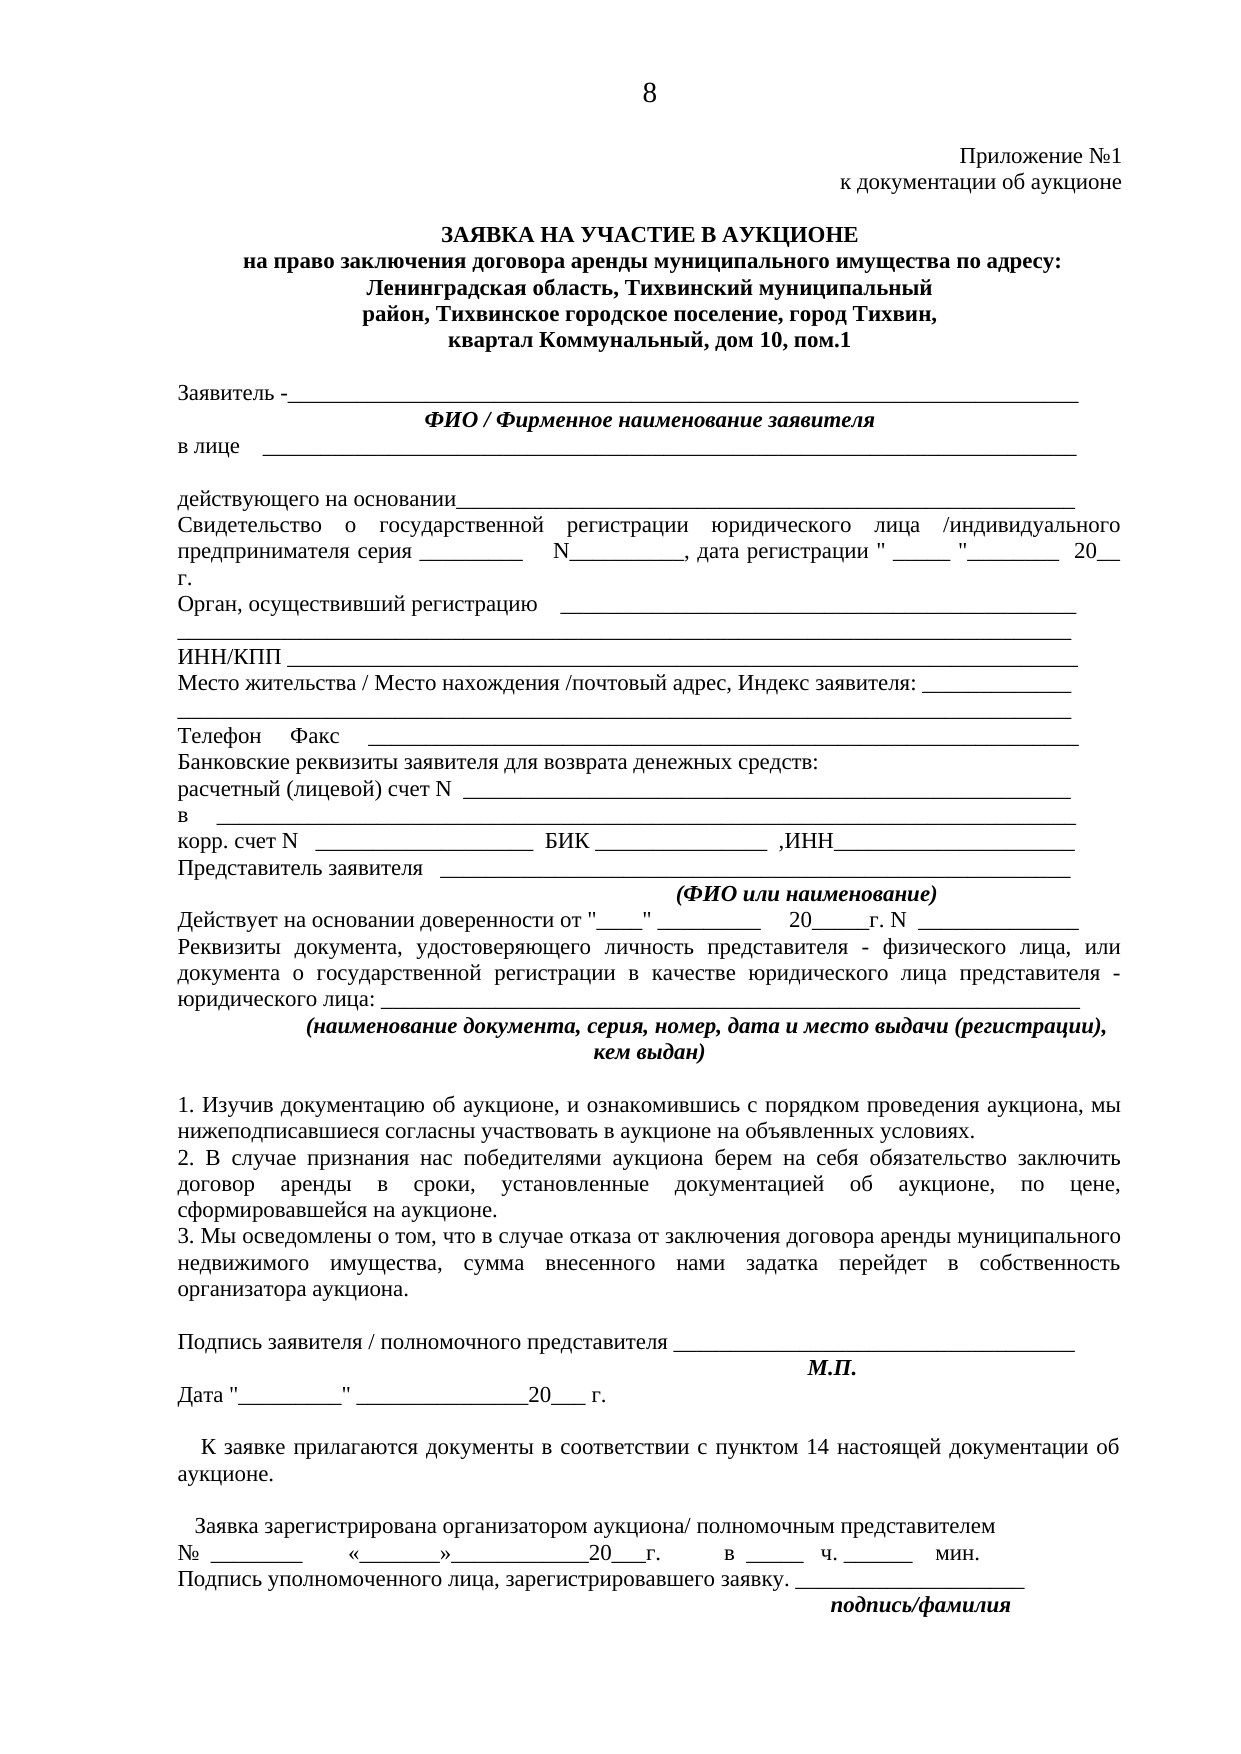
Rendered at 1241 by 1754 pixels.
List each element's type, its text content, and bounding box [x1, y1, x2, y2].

text действующего на основании______________________________________________________ [177, 485, 1122, 511]
text Дата "_________" _______________20___ г. [177, 1381, 1122, 1407]
text на право заключения договора аренды муниципального имущества по адресу: Ленинградская область, Тихвинский муниципальный [177, 247, 1122, 300]
text корр. счет N ___________________ БИК _______________ ,ИНН_____________________ [177, 827, 1122, 854]
text Заявитель -_____________________________________________________________________ [177, 379, 1122, 406]
text № ________ «_______»____________20___г. в _____ ч. ______ мин. [177, 1539, 1122, 1565]
text ЗАЯВКА НА УЧАСТИЕ В АУКЦИОНЕ [177, 221, 1122, 247]
text 2. В случае признания нас победителями аукциона берем на себя обязательство заключить договор аренды в сроки, установленные документацией об аукционе, по цене, сформировавшейся на аукционе. [177, 1143, 1122, 1223]
text Телефон Факс ______________________________________________________________ [177, 722, 1122, 748]
text Свидетельство о государственной регистрации юридического лица /индивидуального предпринимателя серия _________ N__________, дата регистрации " _____ "________ 20__ г. [177, 511, 1122, 590]
text М.П. [177, 1354, 1122, 1381]
text ______________________________________________________________________________ [177, 696, 1122, 722]
text к документации об аукционе [650, 168, 1122, 195]
text ИНН/КПП _____________________________________________________________________ [177, 643, 1122, 669]
text Приложение №1 [650, 142, 1122, 168]
text Реквизиты документа, удостоверяющего личность представителя - физического лица, или документа о государственной регистрации в качестве юридического лица представителя -юридического лица: _____________________________________________________________ [177, 933, 1122, 1012]
text подпись/фамилия [177, 1592, 1122, 1618]
text Подпись уполномоченного лица, зарегистрировавшего заявку. ____________________ [177, 1565, 1122, 1592]
text Подпись заявителя / полномочного представителя ___________________________________ [177, 1328, 1122, 1354]
text расчетный (лицевой) счет N _____________________________________________________ [177, 774, 1122, 801]
text Заявка зарегистрирована организатором аукциона/ полномочным представителем [177, 1512, 1122, 1539]
text К заявке прилагаются документы в соответствии с пунктом 14 настоящей документации об аукционе. [177, 1433, 1122, 1486]
text район, Тихвинское городское поселение, город Тихвин, [177, 300, 1122, 327]
text 1. Изучив документацию об аукционе, и ознакомившись с порядком проведения аукциона, мы нижеподписавшиеся согласны участвовать в аукционе на объявленных условиях. [177, 1091, 1122, 1143]
text Орган, осуществивший регистрацию _____________________________________________ [177, 590, 1122, 616]
text Представитель заявителя _______________________________________________________ [177, 854, 1122, 880]
text Место жительства / Место нахождения /почтовый адрес, Индекс заявителя: _____________ [177, 669, 1122, 696]
text (ФИО или наименование) [177, 880, 1122, 906]
text в ___________________________________________________________________________ [177, 801, 1122, 827]
text Действует на основании доверенности от "____" _________ 20_____г. N ______________ [177, 906, 1122, 933]
text ______________________________________________________________________________ [177, 616, 1122, 643]
text ФИО / Фирменное наименование заявителя [177, 406, 1122, 432]
text Банковские реквизиты заявителя для возврата денежных средств: [177, 748, 1122, 774]
text 3. Мы осведомлены о том, что в случае отказа от заключения договора аренды муниципального недвижимого имущества, сумма внесенного нами задатка перейдет в собственность организатора аукциона. [177, 1223, 1122, 1302]
text в лице _______________________________________________________________________ [177, 432, 1122, 458]
text (наименование документа, серия, номер, дата и место выдачи (регистрации), кем выдан) [177, 1012, 1122, 1064]
text квартал Коммунальный, дом 10, пом.1 [177, 327, 1122, 353]
